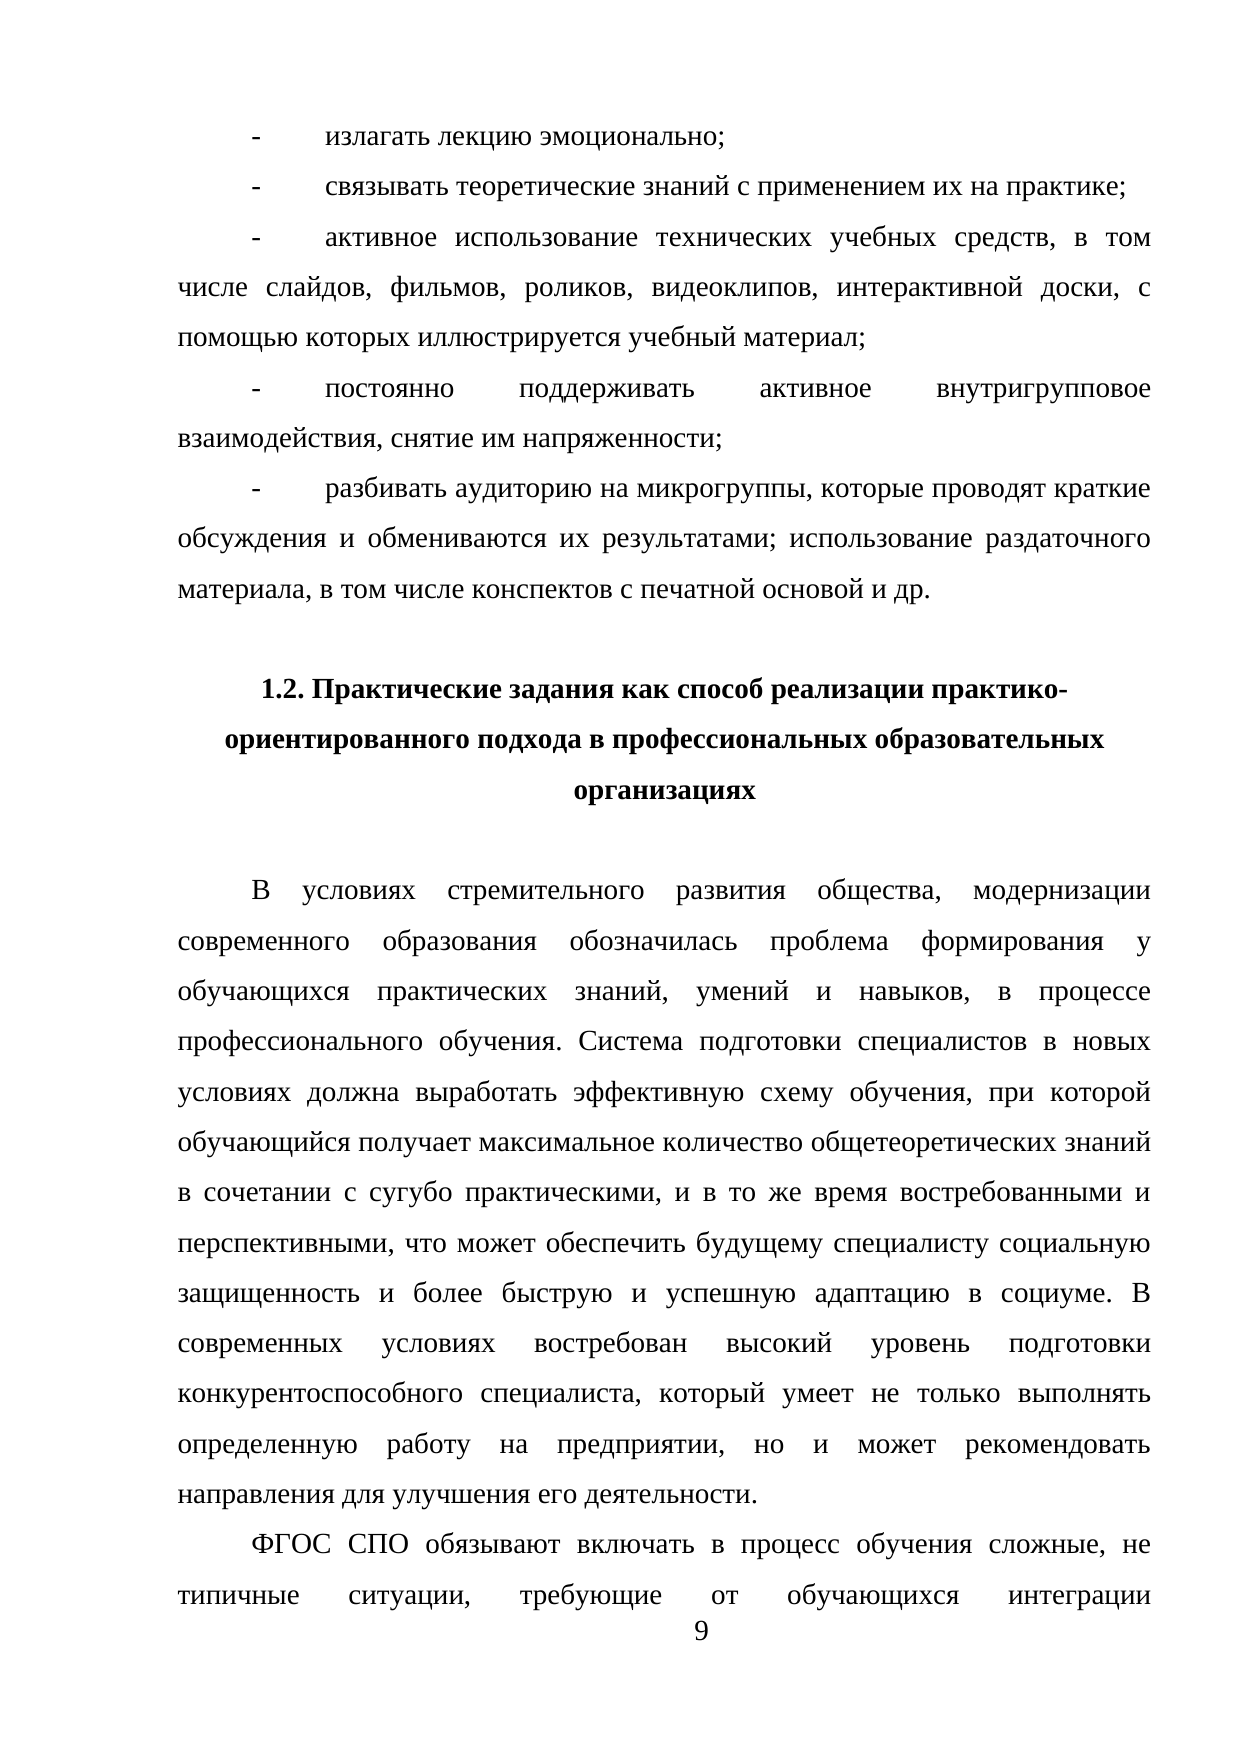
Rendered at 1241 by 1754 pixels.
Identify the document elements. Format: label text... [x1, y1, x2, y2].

text - разбивать аудиторию на микрогруппы, которые проводят краткие обсуждения и обмениваются их результатами; использование раздаточного материала, в том числе конспектов с печатной основой и др. [177, 470, 1152, 604]
text - постоянно поддерживать активное внутригрупповое взаимодействия, снятие им напряженности; [177, 370, 1152, 453]
subtitle 1.2. Практические задания как способ реализации практико-ориентированного подхода в профессиональных образовательных организациях [177, 671, 1152, 805]
text В условиях стремительного развития общества, модернизации современного образования обозначилась проблема формирования у обучающихся практических знаний, умений и навыков, в процессе профессионального обучения. Система подготовки специалистов в новых условиях должна выработать эффективную схему обучения, при которой обучающийся получает максимальное количество общетеоретических знаний в сочетании с сугубо практическими, и в то же время востребованными и перспективными, что может обеспечить будущему специалисту социальную защищенность и более быструю и успешную адаптацию в социуме. В современных условиях востребован высокий уровень подготовки конкурентоспособного специалиста, который умеет не только выполнять определенную работу на предприятии, но и может рекомендовать направления для улучшения его деятельности. [177, 872, 1152, 1510]
text - излагать лекцию эмоционально; [177, 118, 1152, 152]
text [177, 1527, 1152, 1610]
text - связывать теоретические знаний с применением их на практике; [177, 168, 1152, 202]
text - активное использование технических учебных средств, в том числе слайдов, фильмов, роликов, видеоклипов, интерактивной доски, с помощью которых иллюстрируется учебный материал; [177, 219, 1152, 353]
